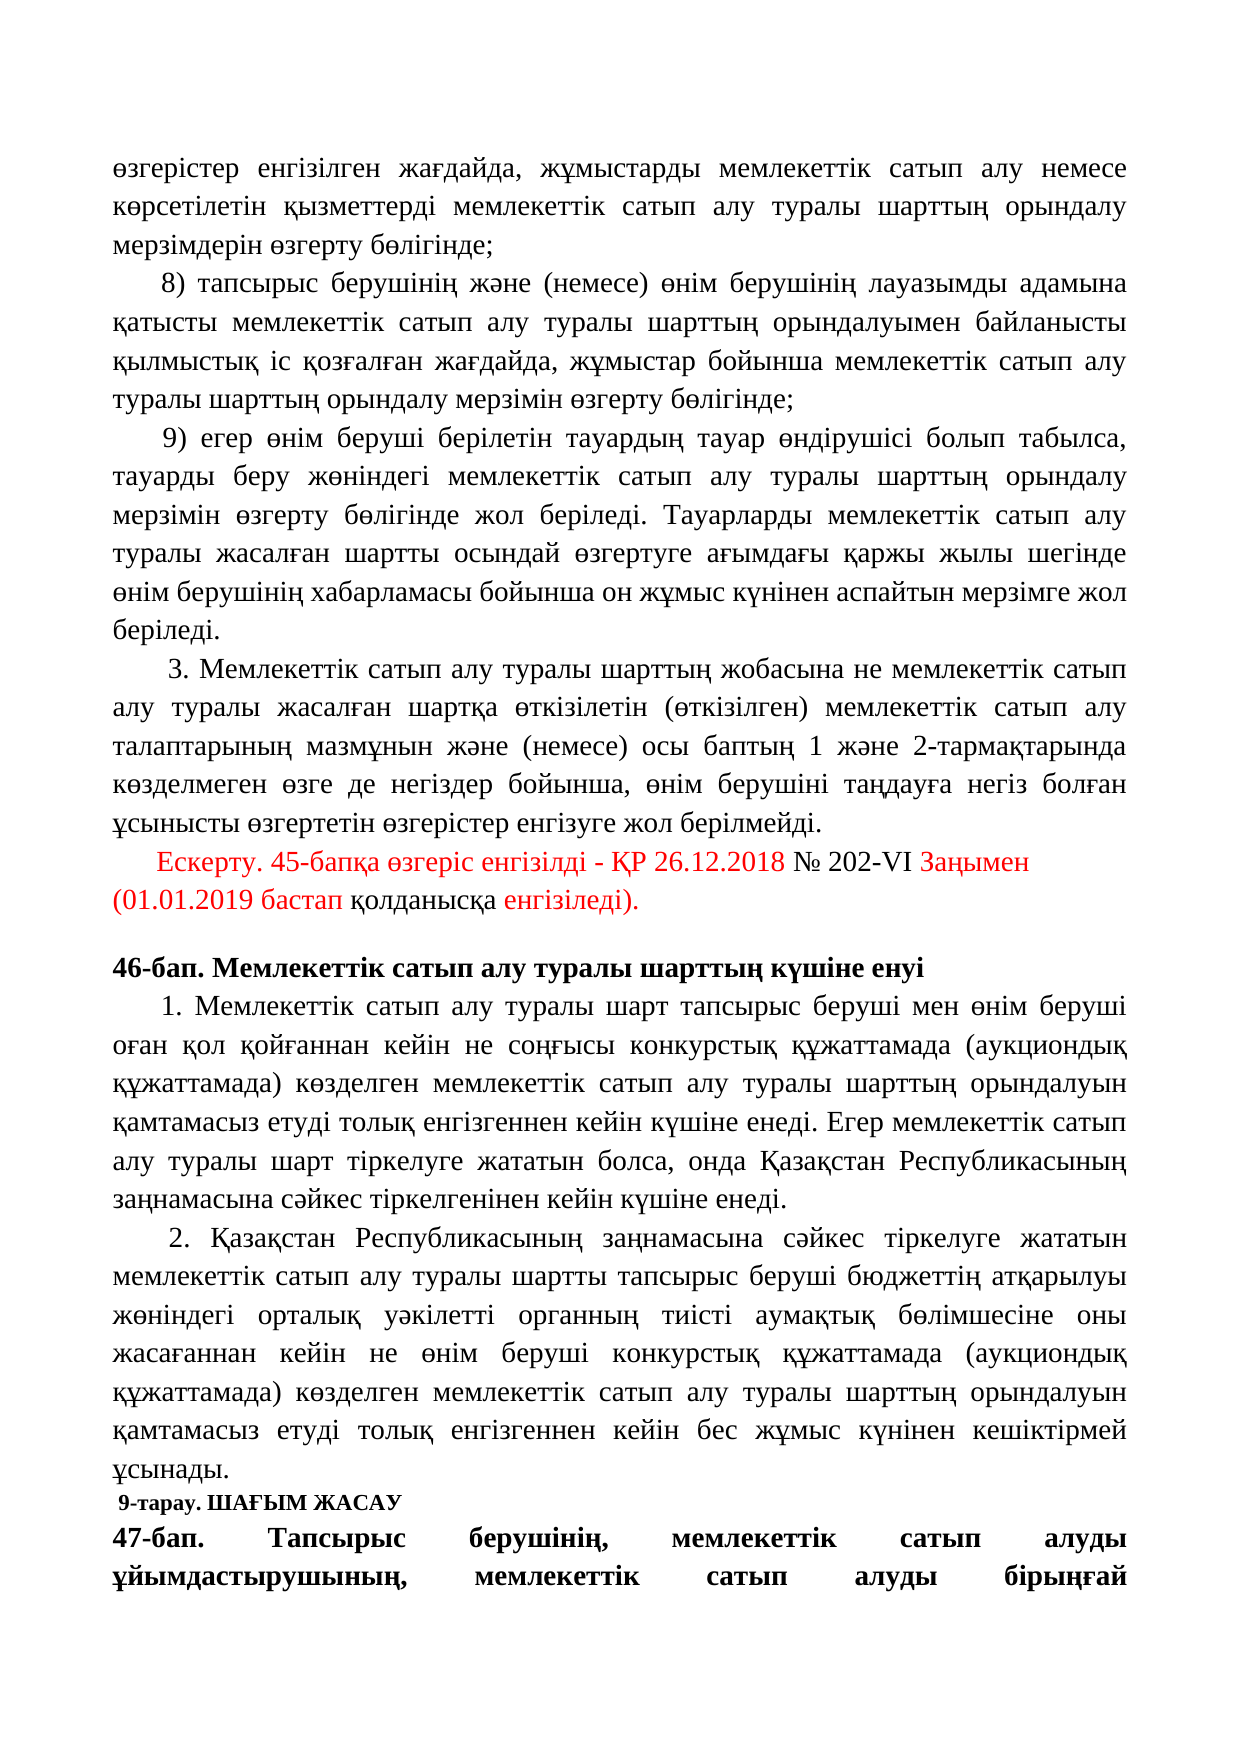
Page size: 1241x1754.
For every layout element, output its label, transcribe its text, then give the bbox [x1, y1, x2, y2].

text 1. Мемлекеттік сатып алу туралы шарт тапсырыс беруші мен өнім беруші оған қол қойғаннан кейін не соңғысы конкурстық құжаттамада (аукциондық құжаттамада) көзделген мемлекеттік сатып алу туралы шарттың орындалуын қамтамасыз етуді толық енгізгеннен кейін күшіне енеді. Егер мемлекеттік сатып алу туралы шарт тіркелуге жататын болса, онда Қазақстан Республикасының заңнамасына сәйкес тіркелгенінен кейін күшіне енеді. [112, 988, 1128, 1215]
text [112, 150, 1128, 261]
text 2. Қазақстан Республикасының заңнамасына сәйкес тiркелуге жататын мемлекеттiк сатып алу туралы шартты тапсырыс беруші бюджеттің атқарылуы жөніндегі орталық уәкілетті органның тиісті аумақтық бөлімшесіне оны жасағаннан кейiн не өнім беруші конкурстық құжаттамада (аукциондық құжаттамада) көзделген мемлекеттік сатып алу туралы шарттың орындалуын қамтамасыз етудi толық енгiзгеннен кейiн бес жұмыс күнiнен кешiктiрмей ұсынады. [112, 1220, 1128, 1484]
text 46-бап. Мемлекеттік сатып алу туралы шарттың күшіне енуі [112, 950, 1128, 983]
text Ескерту. 45-бапқа өзгеріс енгізілді - ҚР 26.12.2018 № 202-VI Заңымен (01.01.2019 бастап қолданысқа енгізіледі). [112, 844, 1128, 946]
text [112, 1520, 1128, 1592]
text 9) егер өнім беруші берілетін тауардың тауар өндірушісі болып табылса, тауарды беру жөніндегі мемлекеттік сатып алу туралы шарттың орындалу мерзімін өзгерту бөлігінде жол беріледі. Тауарларды мемлекеттік сатып алу туралы жасалған шартты осындай өзгертуге ағымдағы қаржы жылы шегінде өнім берушінің хабарламасы бойынша он жұмыс күнінен аспайтын мерзімге жол беріледі. [112, 420, 1128, 646]
text 3. Мемлекеттік сатып алу туралы шарттың жобасына не мемлекеттік сатып алу туралы жасалған шартқа өткізілетін (өткізілген) мемлекеттік сатып алу талаптарының мазмұнын және (немесе) осы баптың 1 және 2-тармақтарында көзделмеген өзге де негіздер бойынша, өнім берушіні таңдауға негіз болған ұсынысты өзгертетін өзгерістер енгізуге жол берілмейді. [112, 651, 1128, 839]
text 9-тарау. ШАҒЫМ ЖАСАУ [112, 1489, 1128, 1516]
text 8) тапсырыс берушінің және (немесе) өнім берушінің лауазымды адамына қатысты мемлекеттік сатып алу туралы шарттың орындалуымен байланысты қылмыстық іс қозғалған жағдайда, жұмыстар бойынша мемлекеттік сатып алу туралы шарттың орындалу мерзімін өзгерту бөлігінде; [112, 266, 1128, 415]
